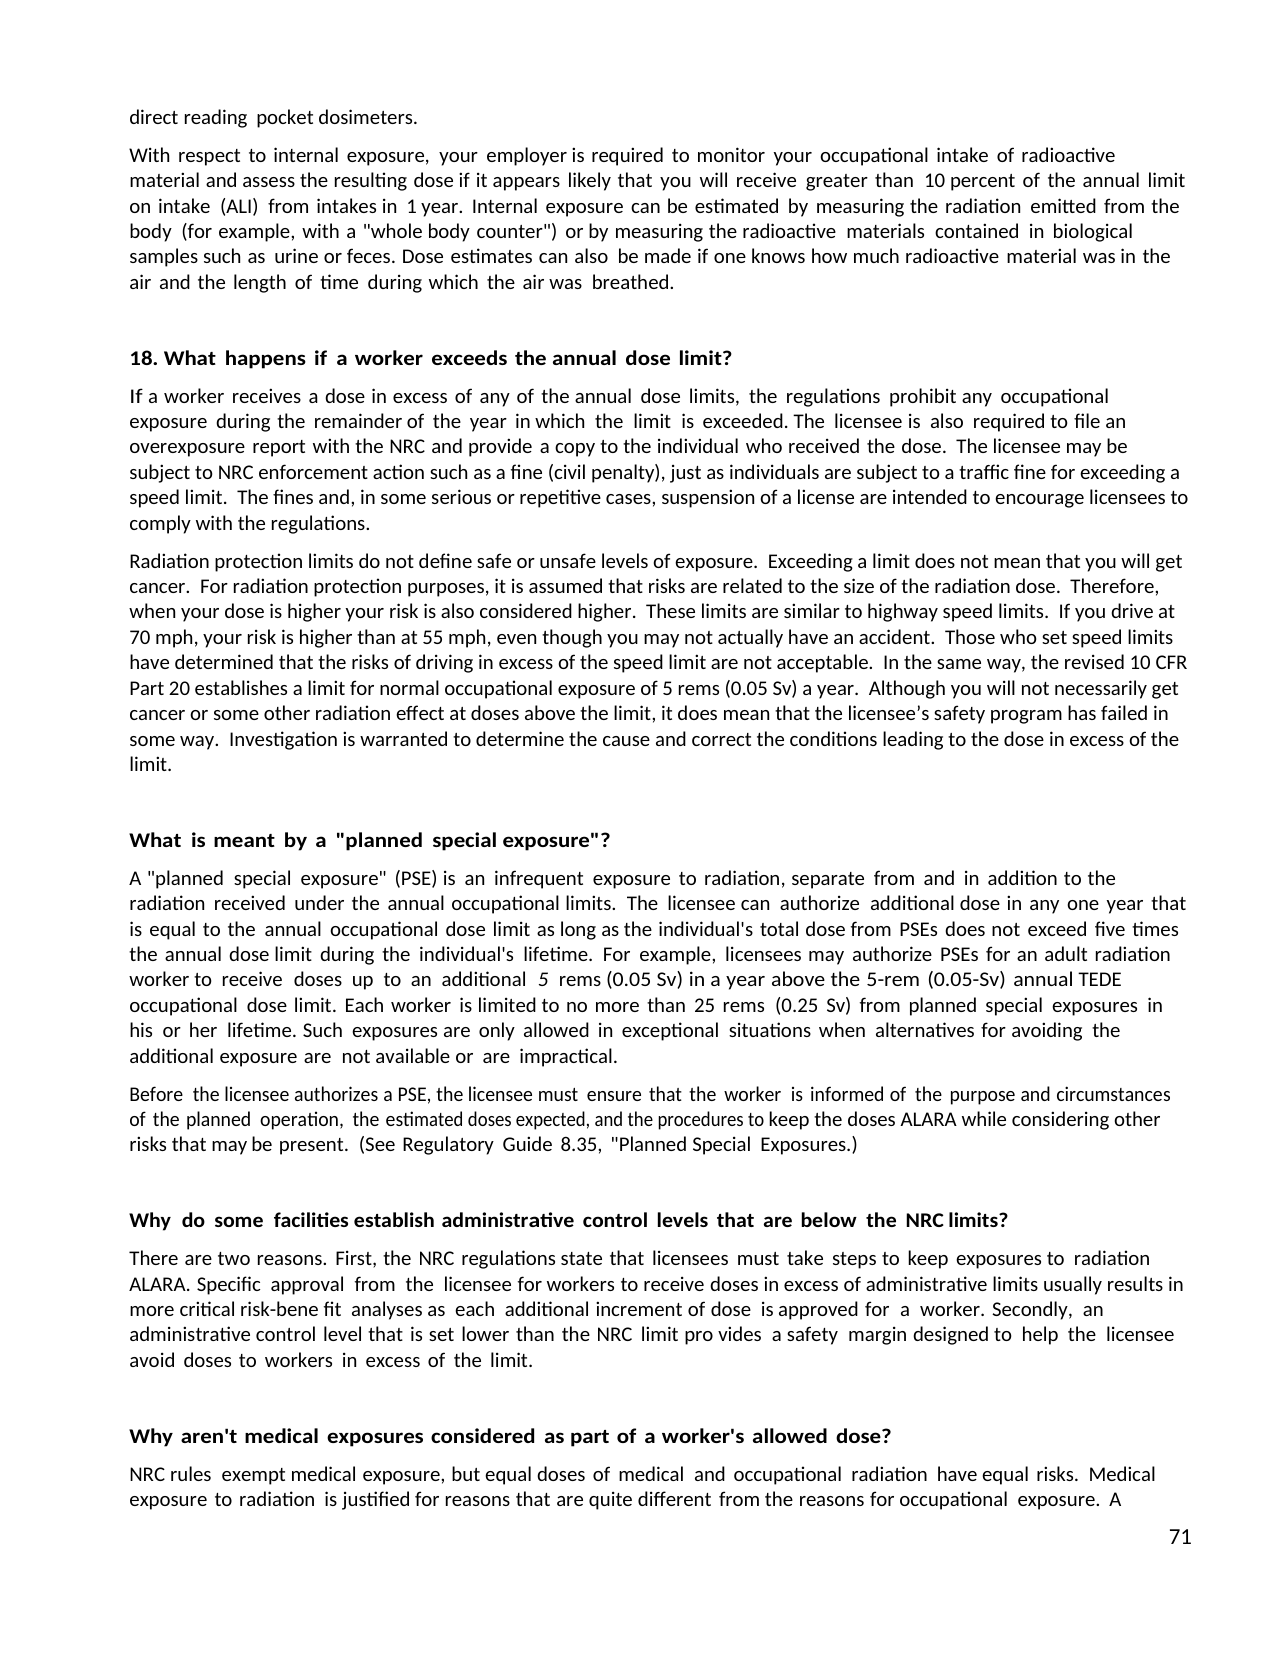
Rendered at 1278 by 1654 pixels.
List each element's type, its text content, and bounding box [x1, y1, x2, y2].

text Why do some facilities establish administrative control levels that are below the NRC limits? [129, 1207, 1192, 1233]
text Before the licensee authorizes a PSE, the licensee must ensure that the worker is informed of the purpose and circumstances of the planned operation, the estimated doses expected, and the procedures to keep the doses ALARA while considering other risks that may be present. (See Regulatory Guide 8.35, "Planned Special Exposures.) [129, 1081, 1192, 1157]
text What is meant by a "planned special exposure"? [129, 827, 1192, 852]
text With respect to internal exposure, your employer is required to monitor your occupational intake of radioactive material and assess the resulting dose if it appears likely that you will receive greater than 10 percent of the annual limit on intake (ALI) from intakes in 1 year. Internal exposure can be estimated by measuring the radiation emitted from the body (for example, with a "whole body counter") or by measuring the radioactive materials contained in biological samples such as urine or feces. Dose estimates can also be made if one knows how much radioactive material was in the air and the length of time during which the air was breathed. [129, 142, 1192, 294]
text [129, 104, 1192, 129]
text If a worker receives a dose in excess of any of the annual dose limits, the regulations prohibit any occupational exposure during the remainder of the year in which the limit is exceeded. The licensee is also required to file an overexposure report with the NRC and provide a copy to the individual who received the dose. The licensee may be subject to NRC enforcement action such as a fine (civil penalty), just as individuals are subject to a traffic fine for exceeding a speed limit. The fines and, in some serious or repetitive cases, suspension of a license are intended to encourage licensees to comply with the regulations. [129, 383, 1192, 535]
text Why aren't medical exposures considered as part of a worker's allowed dose? [129, 1423, 1192, 1448]
text A "planned special exposure" (PSE) is an infrequent exposure to radiation, separate from and in addition to the radiation received under the annual occupational limits. The licensee can authorize additional dose in any one year that is equal to the annual occupational dose limit as long as the individual's total dose from PSEs does not exceed five times the annual dose limit during the individual's lifetime. For example, licensees may authorize PSEs for an adult radiation worker to receive doses up to an additional 5 rems (0.05 Sv) in a year above the 5-rem (0.05-Sv) annual TEDE occupational dose limit. Each worker is limited to no more than 25 rems (0.25 Sv) from planned special exposures in his or her lifetime. Such exposures are only allowed in exceptional situations when alternatives for avoiding the additional exposure are not available or are impractical. [129, 865, 1192, 1068]
text 18. What happens if a worker exceeds the annual dose limit? [129, 345, 1192, 370]
text There are two reasons. First, the NRC regulations state that licensees must take steps to keep exposures to radiation ALARA. Specific approval from the licensee for workers to receive doses in excess of administrative limits usually results in more critical risk-bene­ fit analyses as each additional increment of dose is approved for a worker. Secondly, an administrative control level that is set lower than the NRC limit pro­ vides a safety margin designed to help the licensee avoid doses to workers in excess of the limit. [129, 1245, 1192, 1372]
text Radiation protection limits do not define safe or unsafe levels of exposure. Exceeding a limit does not mean that you will get cancer. For radiation protection purposes, it is assumed that risks are related to the size of the radiation dose. Therefore, when your dose is higher your risk is also considered higher. These limits are similar to highway speed limits. If you drive at 70 mph, your risk is higher than at 55 mph, even though you may not actually have an accident. Those who set speed limits have determined that the risks of driving in excess of the speed limit are not acceptable. In the same way, the revised 10 CFR Part 20 establishes a limit for normal occupational exposure of 5 rems (0.05 Sv) a year. Although you will not necessarily get cancer or some other radiation effect at doses above the limit, it does mean that the licensee’s safety program has failed in some way. Investigation is warranted to determine the cause and correct the conditions leading to the dose in excess of the limit. [129, 548, 1192, 777]
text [129, 1461, 1192, 1512]
